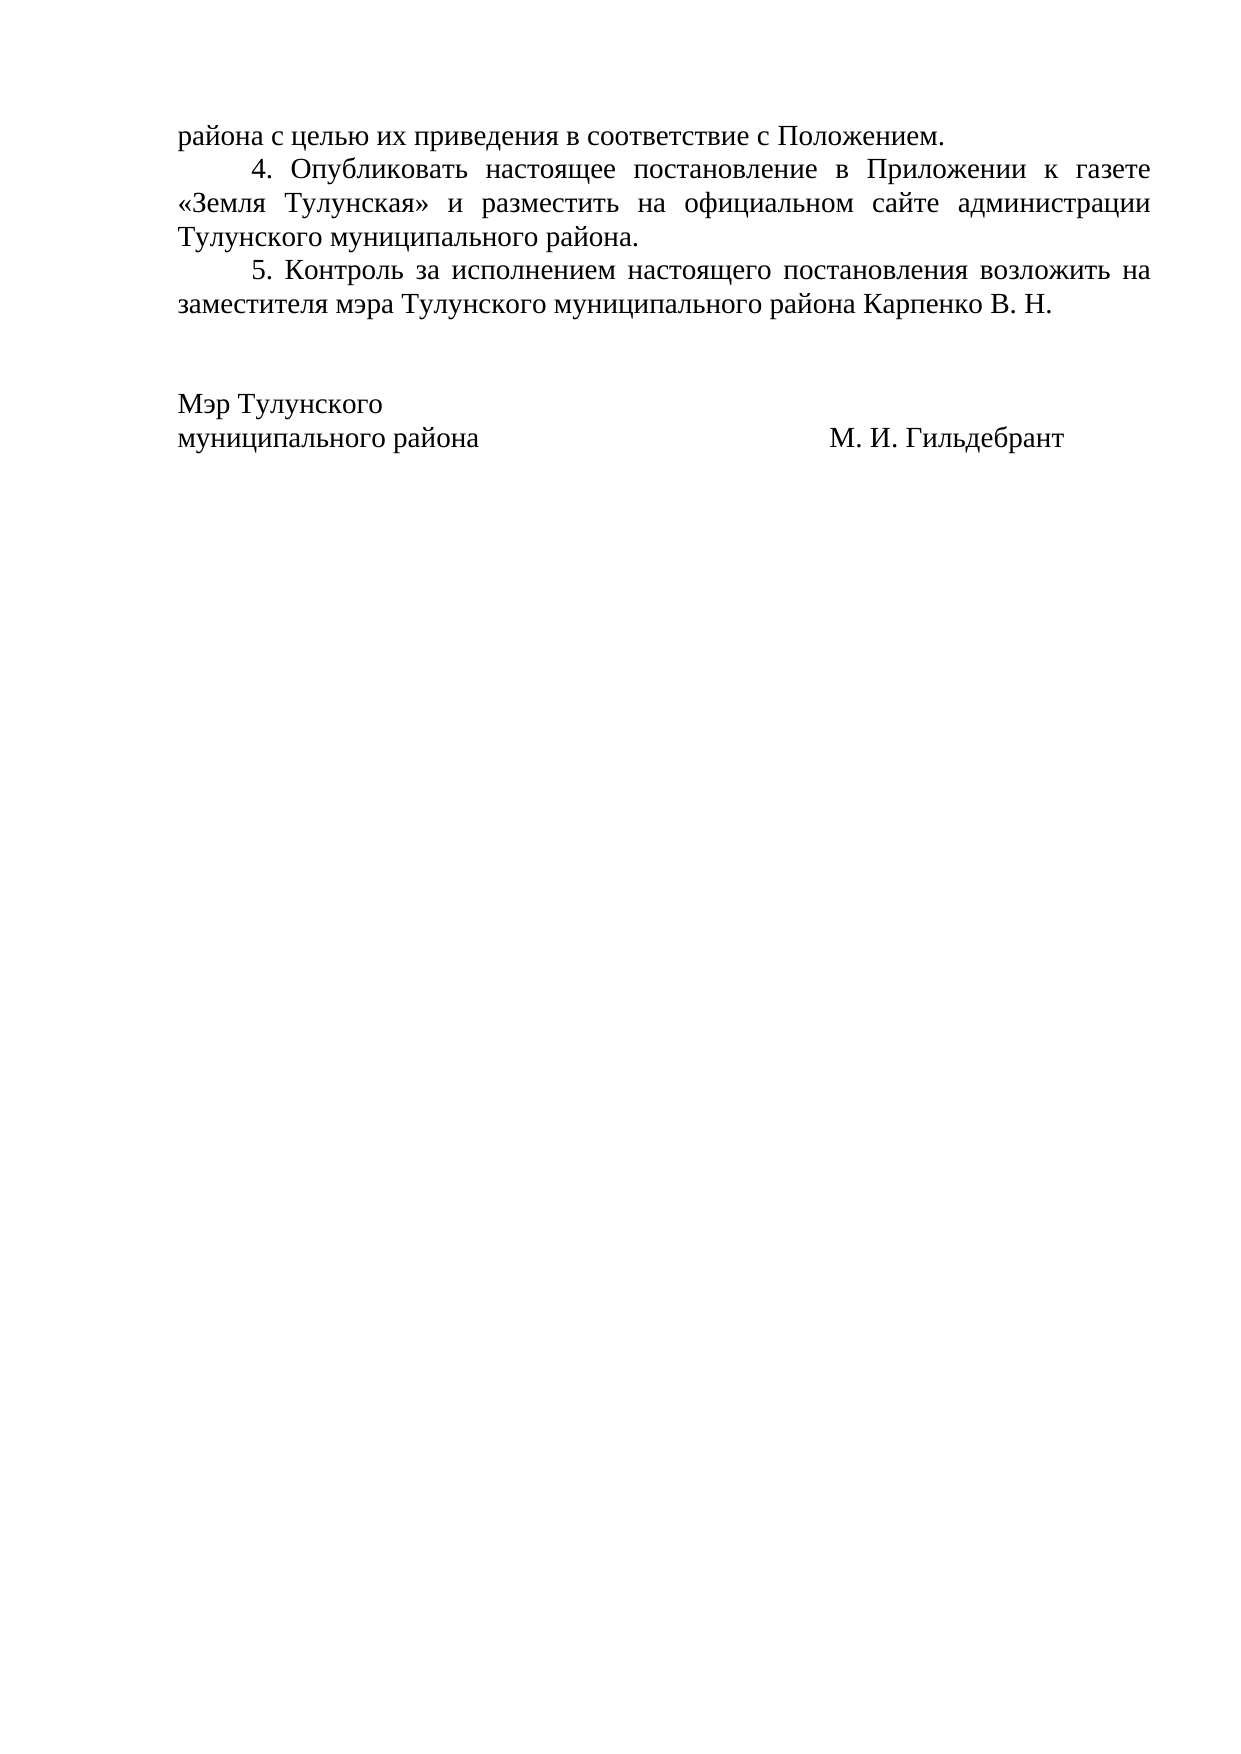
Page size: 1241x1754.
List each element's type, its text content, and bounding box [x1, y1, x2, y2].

text 5. Контроль за исполнением настоящего постановления возложить на заместителя мэра Тулунского муниципального района Карпенко В. Н. [177, 252, 1152, 319]
text Мэр Тулунского [177, 386, 1152, 420]
text муниципального района М. И. Гильдебрант [177, 420, 1152, 453]
text 4. Опубликовать настоящее постановление в Приложении к газете «Земля Тулунская» и разместить на официальном сайте администрации Тулунского муниципального района. [177, 152, 1152, 252]
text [177, 118, 1152, 152]
